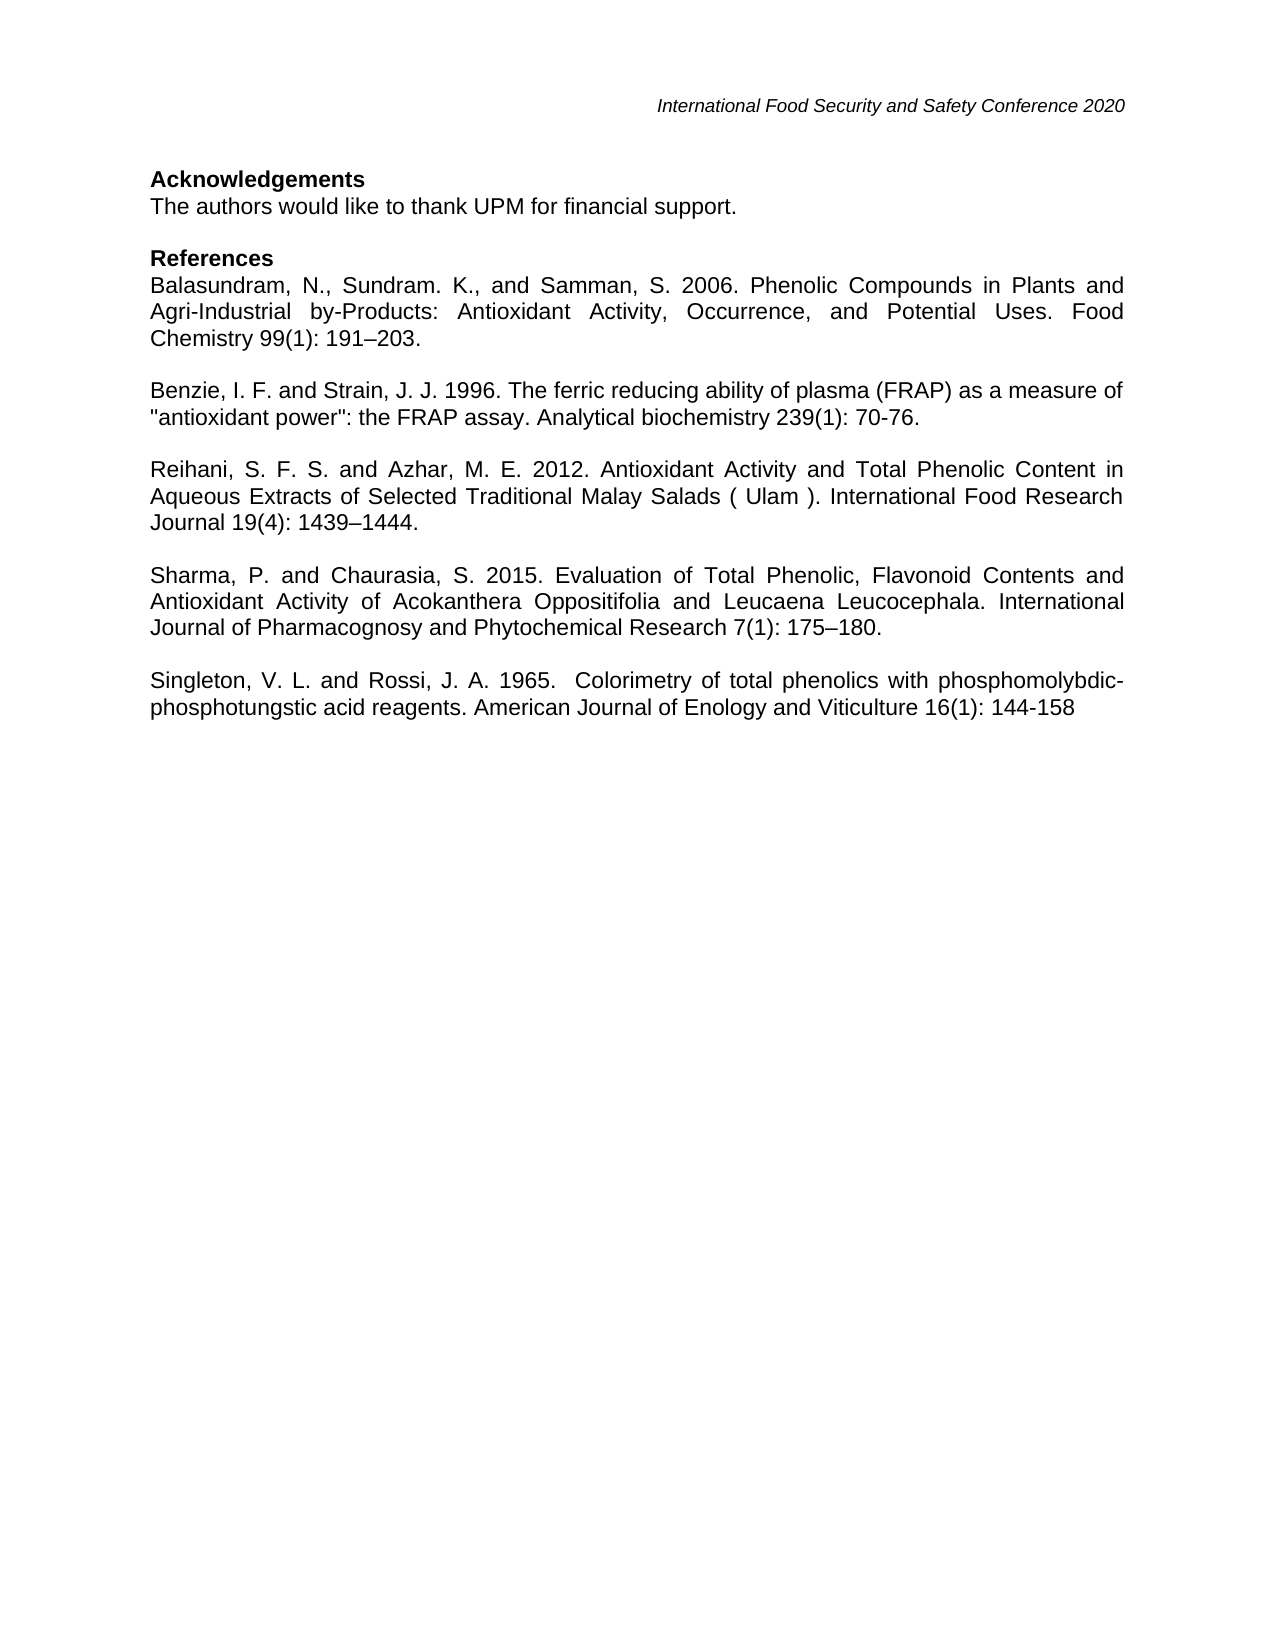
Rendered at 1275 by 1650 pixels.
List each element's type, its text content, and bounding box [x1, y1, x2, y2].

text Acknowledgements [150, 166, 1125, 193]
text Balasundram, N., Sundram. K., and Samman, S. 2006. Phenolic Compounds in Plants and Agri-Industrial by-Products: Antioxidant Activity, Occurrence, and Potential Uses. Food Chemistry 99(1): 191–203. [150, 272, 1125, 351]
text Singleton, V. L. and Rossi, J. A. 1965. Colorimetry of total phenolics with phosphomolybdic-phosphotungstic acid reagents. American Journal of Enology and Viticulture 16(1): 144-158 [150, 667, 1125, 720]
text The authors would like to thank UPM for financial support. [150, 193, 1125, 219]
text Sharma, P. and Chaurasia, S. 2015. Evaluation of Total Phenolic, Flavonoid Contents and Antioxidant Activity of Acokanthera Oppositifolia and Leucaena Leucocephala. International Journal of Pharmacognosy and Phytochemical Research 7(1): 175–180. [150, 562, 1125, 641]
text Benzie, I. F. and Strain, J. J. 1996. The ferric reducing ability of plasma (FRAP) as a measure of "antioxidant power": the FRAP assay. Analytical biochemistry 239(1): 70-76. [150, 377, 1125, 430]
text References [150, 245, 1125, 272]
text Reihani, S. F. S. and Azhar, M. E. 2012. Antioxidant Activity and Total Phenolic Content in Aqueous Extracts of Selected Traditional Malay Salads ( Ulam ). International Food Research Journal 19(4): 1439–1444. [150, 456, 1125, 535]
